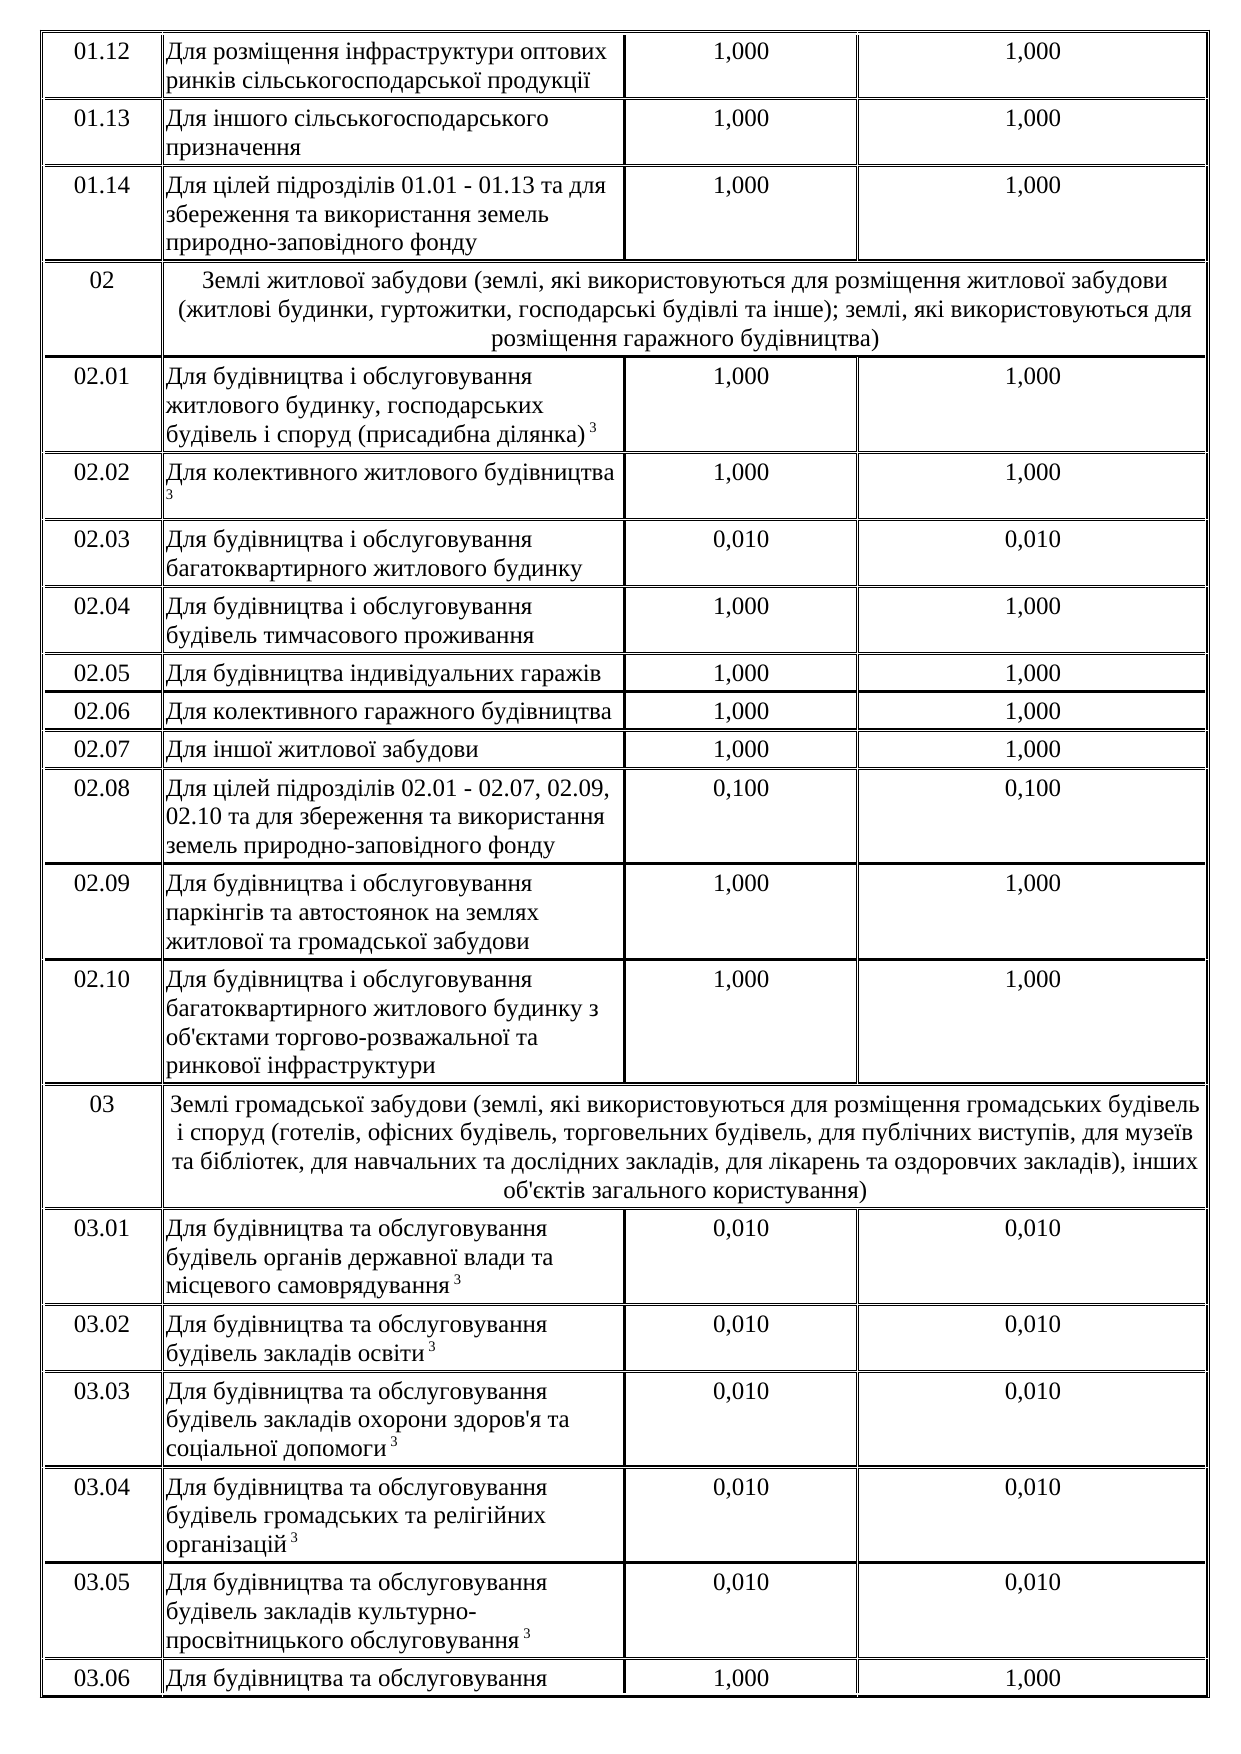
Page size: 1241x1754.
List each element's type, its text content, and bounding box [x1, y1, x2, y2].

table_cell 02.10 [41, 958, 161, 1082]
table_cell 1,000 [859, 690, 1206, 728]
table_cell 0,010 [859, 1561, 1206, 1657]
table_cell 03.06 [41, 1657, 162, 1695]
table_cell 1,000 [858, 652, 1208, 690]
table_cell 1,000 [624, 1660, 858, 1695]
table_cell 02.01 [43, 355, 161, 451]
table_cell 0,010 [626, 1373, 856, 1465]
table_cell 03.03 [43, 1370, 161, 1465]
table_cell 0,010 [626, 1210, 856, 1302]
table_cell 0,010 [626, 1469, 856, 1561]
table_cell 0,010 [858, 518, 1208, 585]
table_cell 1,000 [626, 454, 856, 518]
table_cell 1,000 [624, 33, 858, 97]
table_cell 02.09 [43, 862, 161, 958]
table_cell 1,000 [626, 588, 856, 652]
table_cell 0,010 [626, 1306, 856, 1369]
table_cell 0,100 [626, 770, 856, 862]
table_cell 1,000 [626, 358, 856, 451]
table_cell Для будівництва та обслуговування будівель громадських та релігійних організацій 3 [164, 1469, 623, 1561]
table_cell 1,000 [626, 865, 856, 958]
table_cell Для цілей підрозділів 01.01 - 01.13 та для збереження та використання земель природно-заповідного фонду [164, 167, 623, 259]
table_cell 1,000 [858, 97, 1208, 163]
table_cell 1,000 [626, 167, 856, 259]
table_cell Для іншої житлової забудови [164, 732, 623, 766]
table_cell Для будівництва і обслуговування будівель тимчасового проживання [164, 588, 623, 652]
table_cell 03.02 [43, 1303, 161, 1369]
table_cell 01.12 [43, 33, 162, 97]
table_cell Землі житлової забудови (землі, які використовуються для розміщення житлової забудови (житлові будинки, гуртожитки, господарські будівлі та інше); землі, які використовуються для розміщення гаражного будівництва) [164, 259, 1207, 355]
table_cell 0,010 [859, 1465, 1207, 1561]
table_cell 1,000 [626, 693, 856, 728]
table_cell 02.03 [41, 518, 162, 585]
table_cell Для будівництва і обслуговування багатоквартирного житлового будинку [164, 521, 623, 585]
table_cell 02.06 [43, 690, 161, 728]
table_cell Для будівництва та обслуговування будівель органів державної влади та місцевого самоврядування 3 [164, 1210, 623, 1302]
table_cell 02 [43, 259, 161, 355]
table_cell 01.13 [41, 97, 162, 163]
table_cell Для розміщення інфраструктури оптових ринків сільськогосподарської продукції [163, 33, 624, 97]
table_cell 03.05 [43, 1561, 161, 1657]
table_cell Для цілей підрозділів 02.01 - 02.07, 02.09, 02.10 та для збереження та використання земель природно-заповідного фонду [164, 770, 623, 862]
table_cell 02.07 [43, 728, 161, 766]
table_cell 0,010 [859, 1303, 1207, 1369]
table_cell 0,010 [626, 521, 856, 585]
table_cell 1,000 [859, 958, 1208, 1082]
table_cell 1,000 [858, 451, 1208, 518]
table_cell 0,010 [859, 1370, 1207, 1465]
table_cell 03 [43, 1082, 161, 1207]
table_cell Для будівництва індивідуальних гаражів [164, 655, 623, 690]
table_cell Землі громадської забудови (землі, які використовуються для розміщення громадських будівель і споруд (готелів, офісних будівель, торговельних будівель, для публічних виступів, для музеїв та бібліотек, для навчальних та дослідних закладів, для лікарень та оздоровчих закладів), інших об'єктів загального користування) [164, 1082, 1207, 1207]
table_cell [163, 1660, 624, 1695]
table_cell 0,100 [859, 766, 1207, 862]
table_cell 03.01 [41, 1207, 162, 1302]
table_cell 1,000 [858, 1657, 1208, 1695]
table_cell 03.04 [43, 1465, 161, 1561]
table_cell 1,000 [859, 728, 1207, 766]
table_cell 1,000 [859, 862, 1206, 958]
table_cell 0,010 [626, 1564, 856, 1657]
table_cell 1,000 [626, 655, 856, 690]
table_cell 1,000 [858, 33, 1206, 97]
table_cell Для будівництва і обслуговування житлового будинку, господарських будівель і споруд (присадибна ділянка) 3 [164, 358, 623, 451]
table_cell 02.04 [41, 585, 162, 652]
table_cell Для колективного гаражного будівництва [164, 693, 623, 728]
table_cell 1,000 [859, 164, 1207, 259]
table_cell 1,000 [626, 961, 856, 1082]
table_cell 02.02 [41, 451, 162, 518]
table_cell 02.08 [43, 766, 161, 862]
table_cell Для колективного житлового будівництва 3 [164, 454, 623, 518]
table_cell Для будівництва і обслуговування паркінгів та автостоянок на землях житлової та громадської забудови [164, 865, 623, 958]
table_cell 1,000 [858, 585, 1208, 652]
table_cell Для будівництва та обслуговування будівель закладів освіти 3 [164, 1306, 623, 1369]
table_cell 1,000 [626, 732, 856, 766]
table_cell 0,010 [858, 1207, 1208, 1302]
table_cell 1,000 [626, 100, 856, 163]
table_cell Для будівництва та обслуговування будівель закладів культурно-просвітницького обслуговування 3 [164, 1564, 623, 1657]
table_cell Для будівництва і обслуговування багатоквартирного житлового будинку з об'єктами торгово-розважальної та ринкової інфраструктури [164, 961, 623, 1082]
table_cell 01.14 [43, 164, 161, 259]
table_cell Для іншого сільськогосподарського призначення [164, 100, 623, 163]
table_cell Для будівництва та обслуговування будівель закладів охорони здоров'я та соціальної допомоги 3 [164, 1373, 623, 1465]
table_cell 02.05 [41, 652, 162, 690]
table_cell 1,000 [859, 355, 1206, 451]
